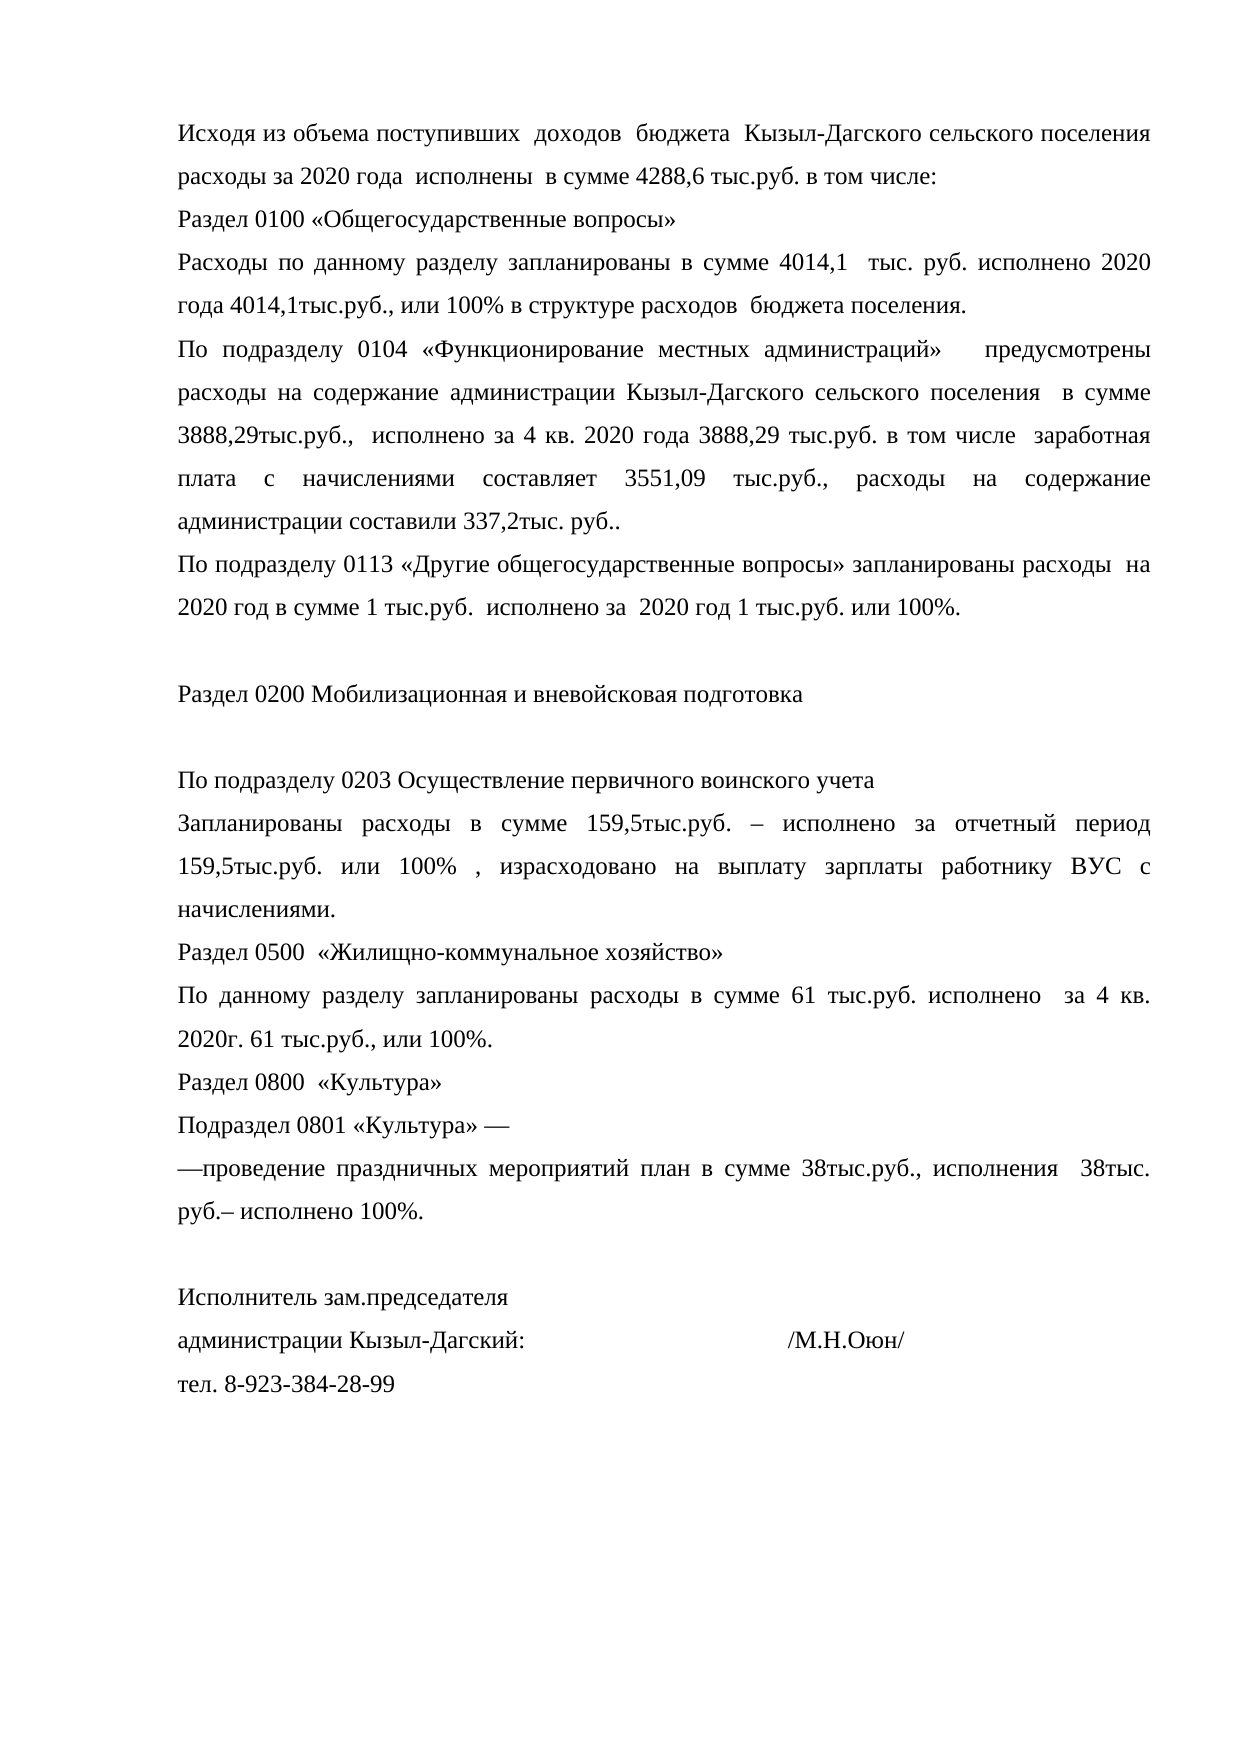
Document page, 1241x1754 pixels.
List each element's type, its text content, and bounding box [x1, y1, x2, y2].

text Раздел 0100 «Общегосударственные вопросы» [177, 204, 1152, 233]
text администрации Кызыл-Дагский: /М.Н.Оюн/ [177, 1326, 1152, 1354]
text Исходя из объема поступивших доходов бюджета Кызыл-Дагского сельского поселения расходы за 2020 года исполнены в сумме 4288,6 тыс.руб. в том числе: [177, 118, 1152, 190]
text Раздел 0200 Мобилизационная и вневойсковая подготовка [177, 679, 1152, 707]
text Раздел 0800 «Культура» [177, 1067, 1152, 1096]
text Подраздел 0801 «Культура» — [177, 1110, 1152, 1139]
text Раздел 0500 «Жилищно-коммунальное хозяйство» [177, 937, 1152, 966]
text По подразделу 0104 «Функционирование местных администраций» предусмотрены расходы на содержание администрации Кызыл-Дагского сельского поселения в сумме 3888,29тыс.руб., исполнено за 4 кв. 2020 года 3888,29 тыс.руб. в том числе заработная плата с начислениями составляет 3551,09 тыс.руб., расходы на содержание администрации составили 337,2тыс. руб.. [177, 334, 1152, 535]
text —проведение праздничных мероприятий план в сумме 38тыс.руб., исполнения 38тыс. руб.– исполнено 100%. [177, 1153, 1152, 1225]
text По данному разделу запланированы расходы в сумме 61 тыс.руб. исполнено за 4 кв. 2020г. 61 тыс.руб., или 100%. [177, 981, 1152, 1052]
text тел. 8-923-384-28-99 [177, 1369, 1152, 1397]
text По подразделу 0113 «Другие общегосударственные вопросы» запланированы расходы на 2020 год в сумме 1 тыс.руб. исполнено за 2020 год 1 тыс.руб. или 100%. [177, 549, 1152, 621]
text Исполнитель зам.председателя [177, 1282, 1152, 1311]
text Запланированы расходы в сумме 159,5тыс.руб. – исполнено за отчетный период 159,5тыс.руб. или 100% , израсходовано на выплату зарплаты работнику ВУС с начислениями. [177, 808, 1152, 923]
text По подразделу 0203 Осуществление первичного воинского учета [177, 765, 1152, 794]
text Расходы по данному разделу запланированы в сумме 4014,1 тыс. руб. исполнено 2020 года 4014,1тыс.руб., или 100% в структуре расходов бюджета поселения. [177, 247, 1152, 319]
